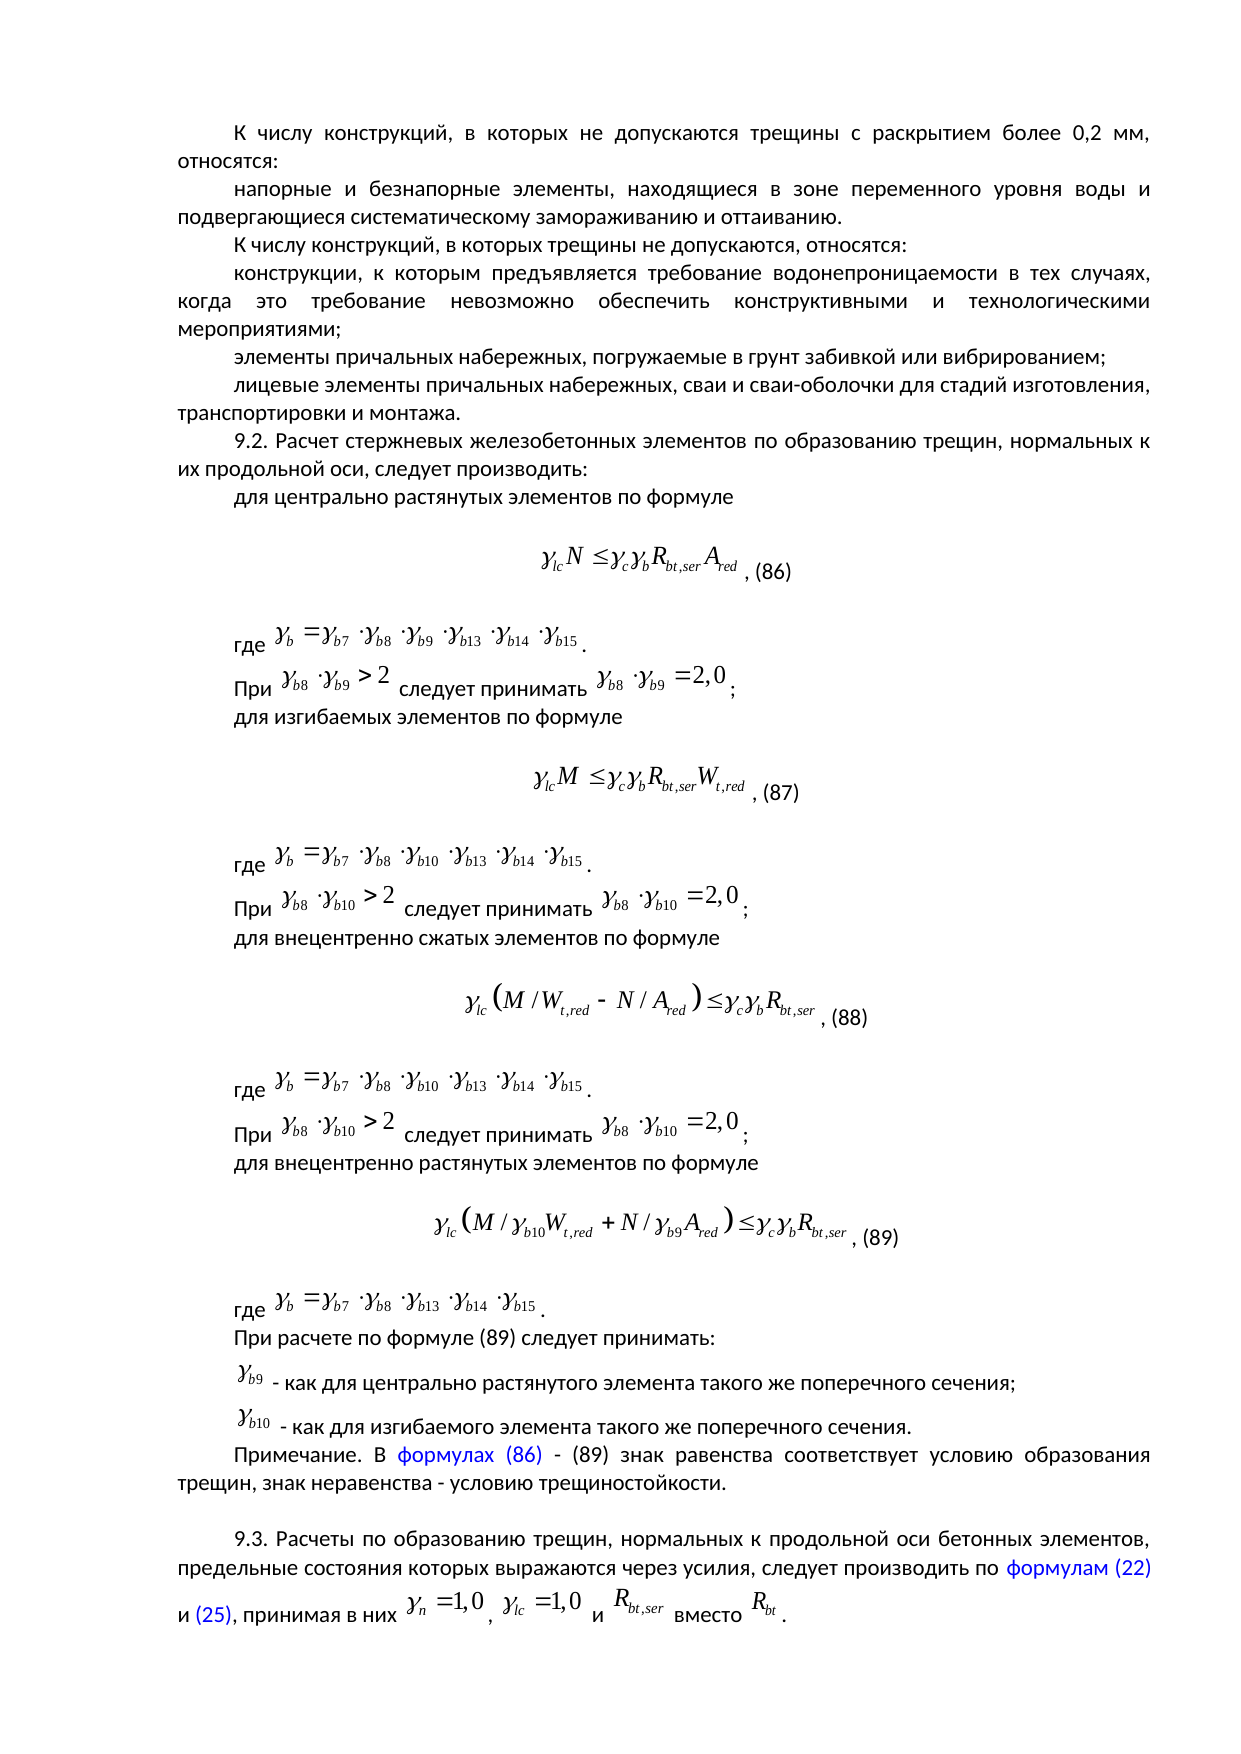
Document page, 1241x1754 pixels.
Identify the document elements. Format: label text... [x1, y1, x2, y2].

text - как для изгибаемого элемента такого же поперечного сечения. [177, 1396, 1152, 1441]
text , (88) [177, 979, 1152, 1031]
text Примечание. В формулах (86) - (89) знак равенства соответствует условию образования трещин, знак неравенства - условию трещиностойкости. [177, 1441, 1152, 1497]
text , (89) [177, 1204, 1152, 1251]
text для изгибаемых элементов по формуле [177, 702, 1152, 731]
text напорные и безнапорные элементы, находящиеся в зоне переменного уровня воды и подвергающиеся систематическому замораживанию и оттаиванию. [177, 174, 1152, 230]
text где . [177, 613, 1152, 658]
text 9.3. Расчеты по образованию трещин, нормальных к продольной оси бетонных элементов, предельные состояния которых выражаются через усилия, следует производить по формулам (22) и (25), принимая в них , и вместо . [177, 1524, 1152, 1628]
text , (86) [177, 538, 1152, 586]
text конструкции, к которым предъявляется требование водонепроницаемости в тех случаях, когда это требование невозможно обеспечить конструктивными и технологическими мероприятиями; [177, 258, 1152, 342]
text - как для центрально растянутого элемента такого же поперечного сечения; [177, 1352, 1152, 1396]
text , (87) [177, 758, 1152, 806]
text для центрально растянутых элементов по формуле [177, 482, 1152, 510]
text элементы причальных набережных, погружаемые в грунт забивкой или вибрированием; [177, 342, 1152, 370]
text где . [177, 1279, 1152, 1323]
text лицевые элементы причальных набережных, сваи и сваи-оболочки для стадий изготовления, транспортировки и монтажа. [177, 370, 1152, 426]
text для внецентренно растянутых элементов по формуле [177, 1148, 1152, 1176]
text К числу конструкций, в которых трещины не допускаются, относятся: [177, 230, 1152, 258]
text для внецентренно сжатых элементов по формуле [177, 923, 1152, 951]
text При следует принимать ; [177, 1103, 1152, 1148]
text При следует принимать ; [177, 658, 1152, 702]
text При следует принимать ; [177, 878, 1152, 923]
text К числу конструкций, в которых не допускаются трещины с раскрытием более 0,2 мм, относятся: [177, 118, 1152, 174]
text где . [177, 834, 1152, 878]
text где . [177, 1059, 1152, 1103]
text При расчете по формуле (89) следует принимать: [177, 1323, 1152, 1352]
text 9.2. Расчет стержневых железобетонных элементов по образованию трещин, нормальных к их продольной оси, следует производить: [177, 426, 1152, 482]
